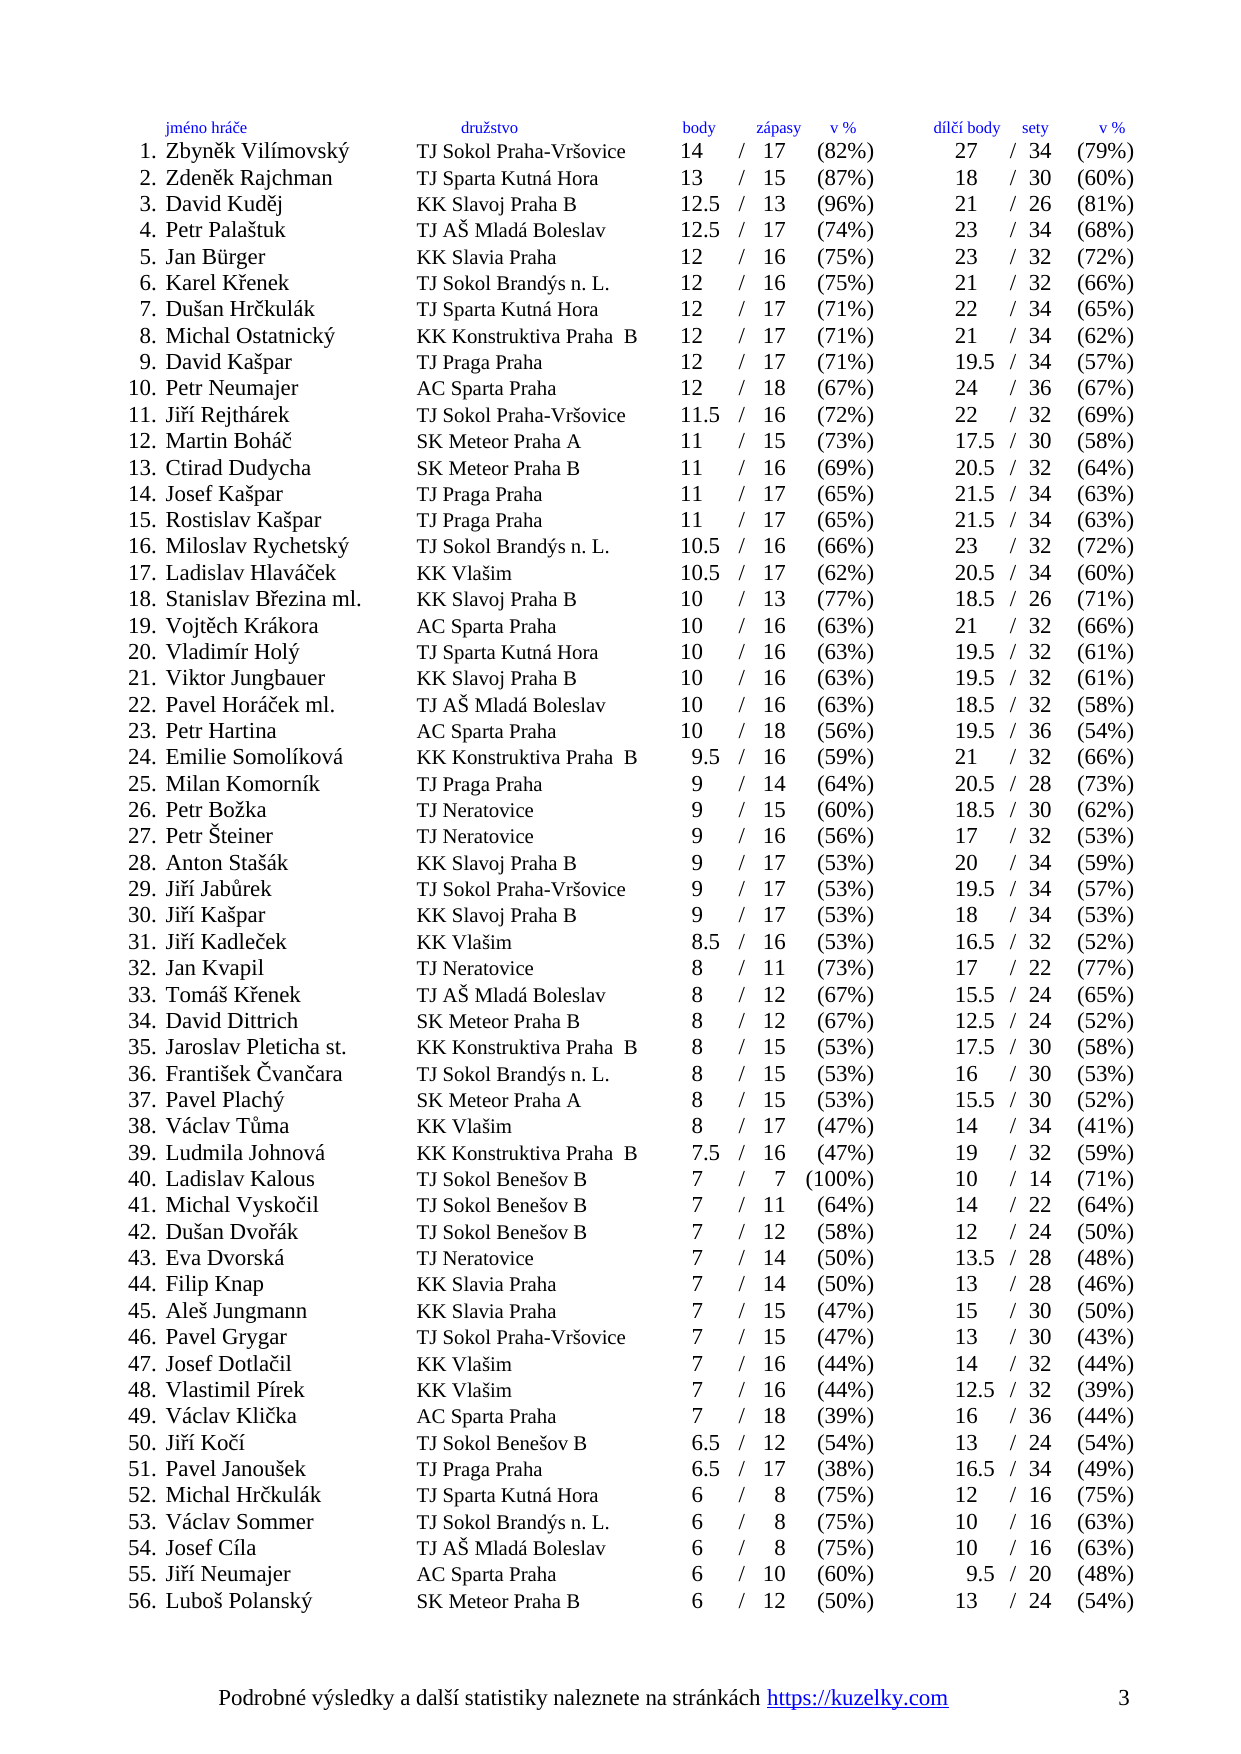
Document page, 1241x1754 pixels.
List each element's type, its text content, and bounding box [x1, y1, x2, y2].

text 14. Josef Kašpar TJ Praga Praha 11 / 17 (65%) 21.5 / 34 (63%) [106, 480, 1134, 506]
text 21. Viktor Jungbauer KK Slavoj Praha B 10 / 16 (63%) 19.5 / 32 (61%) [106, 664, 1134, 691]
text 22. Pavel Horáček ml. TJ AŠ Mladá Boleslav 10 / 16 (63%) 18.5 / 32 (58%) [106, 691, 1134, 717]
text 52. Michal Hrčkulák TJ Sparta Kutná Hora 6 / 8 (75%) 12 / 16 (75%) [106, 1481, 1134, 1508]
text 27. Petr Šteiner TJ Neratovice 9 / 16 (56%) 17 / 32 (53%) [106, 822, 1134, 849]
text jméno hráče družstvo body zápasy v % dílčí body sety v % [106, 118, 1134, 137]
text 40. Ladislav Kalous TJ Sokol Benešov B 7 / 7 (100%) 10 / 14 (71%) [106, 1165, 1134, 1191]
text 10. Petr Neumajer AC Sparta Praha 12 / 18 (67%) 24 / 36 (67%) [106, 374, 1134, 401]
text 18. Stanislav Březina ml. KK Slavoj Praha B 10 / 13 (77%) 18.5 / 26 (71%) [106, 585, 1134, 612]
text 1. Zbyněk Vilímovský TJ Sokol Praha-Vršovice 14 / 17 (82%) 27 / 34 (79%) [106, 137, 1134, 164]
text 33. Tomáš Křenek TJ AŠ Mladá Boleslav 8 / 12 (67%) 15.5 / 24 (65%) [106, 981, 1134, 1007]
text 50. Jiří Kočí TJ Sokol Benešov B 6.5 / 12 (54%) 13 / 24 (54%) [106, 1429, 1134, 1455]
text 5. Jan Bürger KK Slavia Praha 12 / 16 (75%) 23 / 32 (72%) [106, 243, 1134, 269]
text 44. Filip Knap KK Slavia Praha 7 / 14 (50%) 13 / 28 (46%) [106, 1271, 1134, 1297]
text 32. Jan Kvapil TJ Neratovice 8 / 11 (73%) 17 / 22 (77%) [106, 954, 1134, 981]
text 47. Josef Dotlačil KK Vlašim 7 / 16 (44%) 14 / 32 (44%) [106, 1349, 1134, 1376]
text 37. Pavel Plachý SK Meteor Praha A 8 / 15 (53%) 15.5 / 30 (52%) [106, 1086, 1134, 1112]
text 49. Václav Klička AC Sparta Praha 7 / 18 (39%) 16 / 36 (44%) [106, 1402, 1134, 1429]
text 12. Martin Boháč SK Meteor Praha A 11 / 15 (73%) 17.5 / 30 (58%) [106, 427, 1134, 453]
text 43. Eva Dvorská TJ Neratovice 7 / 14 (50%) 13.5 / 28 (48%) [106, 1244, 1134, 1271]
text 31. Jiří Kadleček KK Vlašim 8.5 / 16 (53%) 16.5 / 32 (52%) [106, 928, 1134, 954]
text 46. Pavel Grygar TJ Sokol Praha-Vršovice 7 / 15 (47%) 13 / 30 (43%) [106, 1323, 1134, 1349]
text 15. Rostislav Kašpar TJ Praga Praha 11 / 17 (65%) 21.5 / 34 (63%) [106, 506, 1134, 533]
text 11. Jiří Rejthárek TJ Sokol Praha-Vršovice 11.5 / 16 (72%) 22 / 32 (69%) [106, 401, 1134, 427]
text 2. Zdeněk Rajchman TJ Sparta Kutná Hora 13 / 15 (87%) 18 / 30 (60%) [106, 164, 1134, 190]
text 6. Karel Křenek TJ Sokol Brandýs n. L. 12 / 16 (75%) 21 / 32 (66%) [106, 269, 1134, 295]
text 8. Michal Ostatnický KK Konstruktiva Praha B 12 / 17 (71%) 21 / 34 (62%) [106, 322, 1134, 348]
text 7. Dušan Hrčkulák TJ Sparta Kutná Hora 12 / 17 (71%) 22 / 34 (65%) [106, 295, 1134, 322]
text 42. Dušan Dvořák TJ Sokol Benešov B 7 / 12 (58%) 12 / 24 (50%) [106, 1218, 1134, 1244]
text 28. Anton Stašák KK Slavoj Praha B 9 / 17 (53%) 20 / 34 (59%) [106, 849, 1134, 875]
text 53. Václav Sommer TJ Sokol Brandýs n. L. 6 / 8 (75%) 10 / 16 (63%) [106, 1508, 1134, 1534]
text 19. Vojtěch Krákora AC Sparta Praha 10 / 16 (63%) 21 / 32 (66%) [106, 612, 1134, 638]
text 24. Emilie Somolíková KK Konstruktiva Praha B 9.5 / 16 (59%) 21 / 32 (66%) [106, 743, 1134, 770]
text 25. Milan Komorník TJ Praga Praha 9 / 14 (64%) 20.5 / 28 (73%) [106, 770, 1134, 796]
text 20. Vladimír Holý TJ Sparta Kutná Hora 10 / 16 (63%) 19.5 / 32 (61%) [106, 638, 1134, 664]
text 51. Pavel Janoušek TJ Praga Praha 6.5 / 17 (38%) 16.5 / 34 (49%) [106, 1455, 1134, 1481]
text 17. Ladislav Hlaváček KK Vlašim 10.5 / 17 (62%) 20.5 / 34 (60%) [106, 559, 1134, 585]
text 54. Josef Cíla TJ AŠ Mladá Boleslav 6 / 8 (75%) 10 / 16 (63%) [106, 1534, 1134, 1560]
text 41. Michal Vyskočil TJ Sokol Benešov B 7 / 11 (64%) 14 / 22 (64%) [106, 1191, 1134, 1218]
text 35. Jaroslav Pleticha st. KK Konstruktiva Praha B 8 / 15 (53%) 17.5 / 30 (58%) [106, 1033, 1134, 1060]
text 38. Václav Tůma KK Vlašim 8 / 17 (47%) 14 / 34 (41%) [106, 1112, 1134, 1139]
text 34. David Dittrich SK Meteor Praha B 8 / 12 (67%) 12.5 / 24 (52%) [106, 1007, 1134, 1033]
text 45. Aleš Jungmann KK Slavia Praha 7 / 15 (47%) 15 / 30 (50%) [106, 1297, 1134, 1323]
text 30. Jiří Kašpar KK Slavoj Praha B 9 / 17 (53%) 18 / 34 (53%) [106, 902, 1134, 928]
text 56. Luboš Polanský SK Meteor Praha B 6 / 12 (50%) 13 / 24 (54%) [106, 1587, 1134, 1613]
text 3. David Kuděj KK Slavoj Praha B 12.5 / 13 (96%) 21 / 26 (81%) [106, 190, 1134, 216]
text 9. David Kašpar TJ Praga Praha 12 / 17 (71%) 19.5 / 34 (57%) [106, 348, 1134, 374]
text 26. Petr Božka TJ Neratovice 9 / 15 (60%) 18.5 / 30 (62%) [106, 796, 1134, 822]
text 13. Ctirad Dudycha SK Meteor Praha B 11 / 16 (69%) 20.5 / 32 (64%) [106, 453, 1134, 480]
text 55. Jiří Neumajer AC Sparta Praha 6 / 10 (60%) 9.5 / 20 (48%) [106, 1560, 1134, 1587]
text 36. František Čvančara TJ Sokol Brandýs n. L. 8 / 15 (53%) 16 / 30 (53%) [106, 1060, 1134, 1086]
text 39. Ludmila Johnová KK Konstruktiva Praha B 7.5 / 16 (47%) 19 / 32 (59%) [106, 1139, 1134, 1165]
text 16. Miloslav Rychetský TJ Sokol Brandýs n. L. 10.5 / 16 (66%) 23 / 32 (72%) [106, 533, 1134, 559]
text 29. Jiří Jabůrek TJ Sokol Praha-Vršovice 9 / 17 (53%) 19.5 / 34 (57%) [106, 875, 1134, 902]
text 4. Petr Palaštuk TJ AŠ Mladá Boleslav 12.5 / 17 (74%) 23 / 34 (68%) [106, 216, 1134, 243]
text 23. Petr Hartina AC Sparta Praha 10 / 18 (56%) 19.5 / 36 (54%) [106, 717, 1134, 743]
text 48. Vlastimil Pírek KK Vlašim 7 / 16 (44%) 12.5 / 32 (39%) [106, 1376, 1134, 1402]
